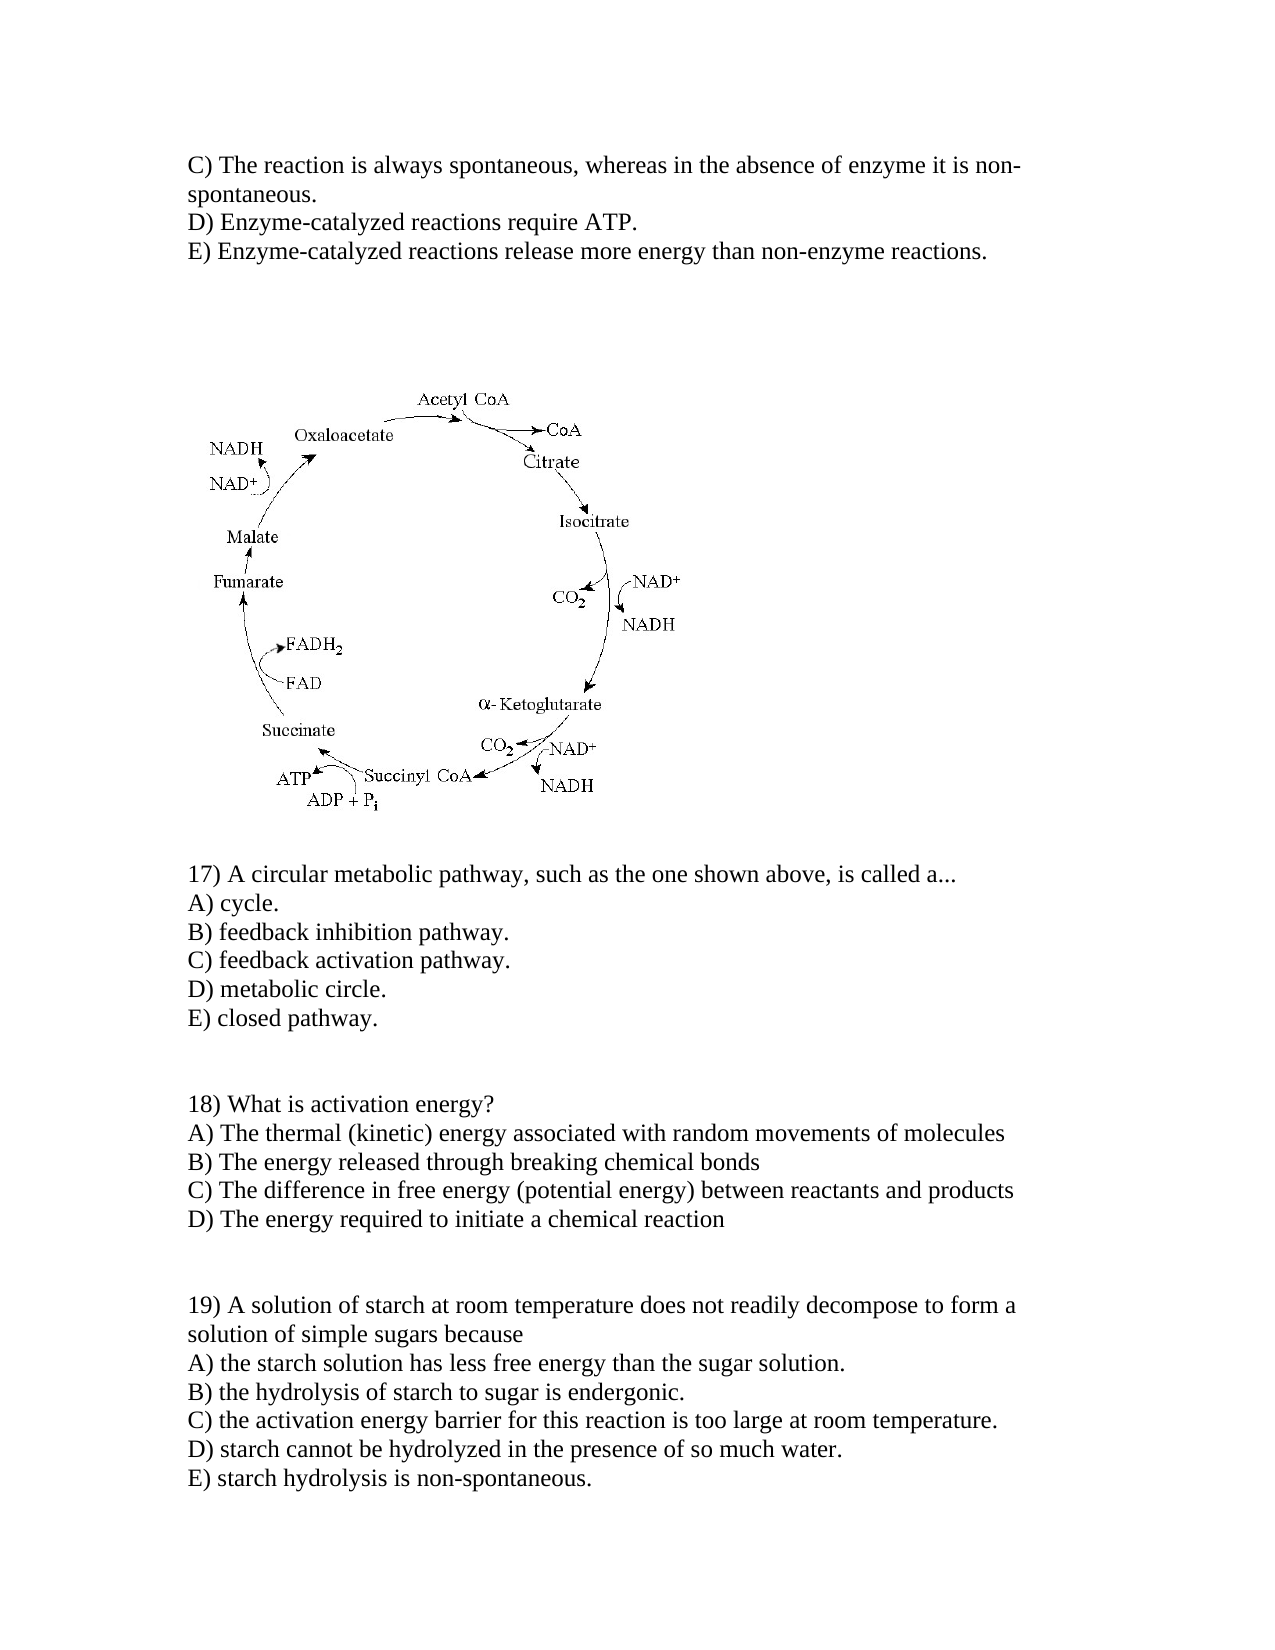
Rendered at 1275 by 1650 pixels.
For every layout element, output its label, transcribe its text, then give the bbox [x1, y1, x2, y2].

text A) The thermal (kinetic) energy associated with random movements of molecules [187, 1118, 1087, 1147]
text A) the starch solution has less free energy than the sugar solution. [187, 1348, 1087, 1377]
text D) metabolic circle. [187, 974, 1087, 1003]
text D) Enzyme-catalyzed reactions require ATP. [187, 207, 1087, 236]
text C) the activation energy barrier for this reaction is too large at room temperature. [187, 1405, 1087, 1434]
text 18) What is activation energy? [187, 1089, 1087, 1118]
text B) feedback inhibition pathway. [187, 917, 1087, 945]
text 19) A solution of starch at room temperature does not readily decompose to form a solution of simple sugars because [187, 1290, 1087, 1348]
text D) The energy required to initiate a chemical reaction [187, 1204, 1087, 1233]
text E) closed pathway. [187, 1003, 1087, 1032]
text A) cycle. [187, 888, 1087, 917]
text E) starch hydrolysis is non-spontaneous. [187, 1463, 1087, 1492]
text B) the hydrolysis of starch to sugar is endergonic. [187, 1377, 1087, 1405]
text B) The energy released through breaking chemical bonds [187, 1147, 1087, 1175]
text C) The reaction is always spontaneous, whereas in the absence of enzyme it is non-spontaneous. [187, 150, 1087, 207]
text D) starch cannot be hydrolyzed in the presence of so much water. [187, 1434, 1087, 1463]
text E) Enzyme-catalyzed reactions release more energy than non-enzyme reactions. [187, 236, 1087, 265]
text 17) A circular metabolic pathway, such as the one shown above, is called a... [187, 859, 1087, 888]
text C) The difference in free energy (potential energy) between reactants and products [187, 1175, 1087, 1204]
text C) feedback activation pathway. [187, 945, 1087, 974]
picture [187, 380, 700, 825]
